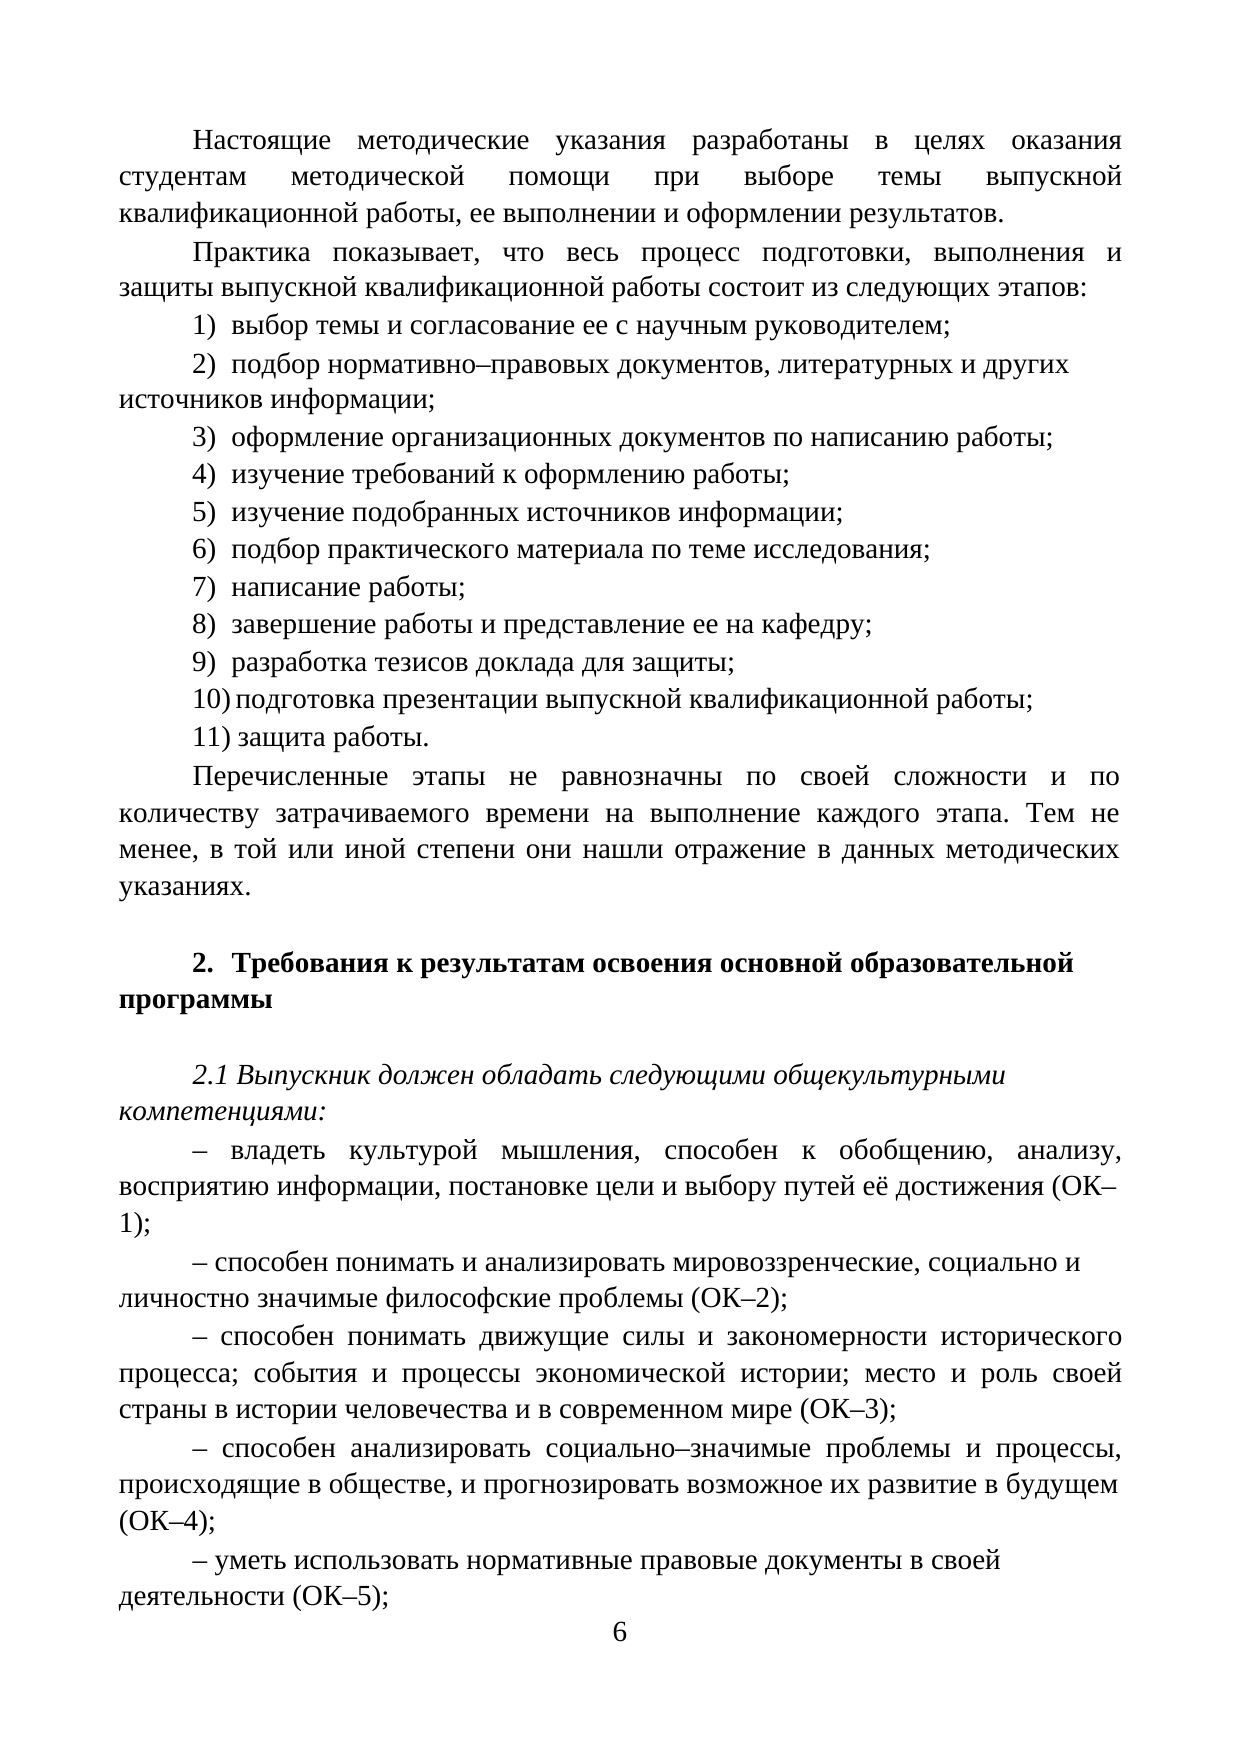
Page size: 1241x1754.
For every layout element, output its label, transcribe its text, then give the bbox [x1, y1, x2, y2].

list подбор нормативно–правовых документов, литературных и других источников информации; [119, 346, 1121, 415]
text – способен анализировать социально–значимые проблемы и процессы, происходящие в обществе, и прогнозировать возможное их развитие в будущем [119, 1430, 1123, 1499]
list защита работы. [192, 719, 1123, 752]
text Перечисленные этапы не равнозначны по своей сложности и по количеству затрачиваемого времени на выполнение каждого этапа. Тем не менее, в той или иной степени они нашли отражение в данных методических указаниях. [119, 758, 1121, 902]
list изучение требований к оформлению работы; [192, 456, 1123, 490]
text – уметь использовать нормативные правовые документы в своей деятельности (ОК–5); [119, 1542, 1123, 1611]
text 2.1 Выпускник должен обладать следующими общекультурными компетенциями: [119, 1057, 1121, 1127]
text 1); [119, 1205, 1123, 1239]
text – способен понимать движущие силы и закономерности исторического процесса; события и процессы экономической истории; место и роль своей страны в истории человечества и в современном мире (ОК–3); [119, 1318, 1123, 1425]
text – владеть культурой мышления, способен к обобщению, анализу, восприятию информации, постановке цели и выбору путей её достижения (ОК– [119, 1132, 1123, 1201]
list подготовка презентации выпускной квалификационной работы; [192, 681, 1123, 715]
list написание работы; [192, 569, 1123, 602]
list завершение работы и представление ее на кафедру; [192, 606, 1123, 640]
text (ОК–4); [119, 1503, 1123, 1537]
list изучение подобранных источников информации; [192, 494, 1123, 527]
list подбор практического материала по теме исследования; [192, 531, 1123, 565]
list оформление организационных документов по написанию работы; [192, 419, 1123, 452]
list выбор темы и согласование ее с научным руководителем; [192, 307, 1123, 340]
list Требования к результатам освоения основной образовательной программы [119, 945, 1121, 1015]
list разработка тезисов доклада для защиты; [192, 644, 1123, 677]
text Настоящие методические указания разработаны в целях оказания студентам методической помощи при выборе темы выпускной квалификационной работы, ее выполнении и оформлении результатов. [119, 122, 1123, 228]
text 6 [119, 1614, 1121, 1648]
text Практика показывает, что весь процесс подготовки, выполнения и защиты выпускной квалификационной работы состоит из следующих этапов: [119, 234, 1123, 303]
text – способен понимать и анализировать мировоззренческие, социально и личностно значимые философские проблемы (ОК–2); [119, 1244, 1121, 1313]
